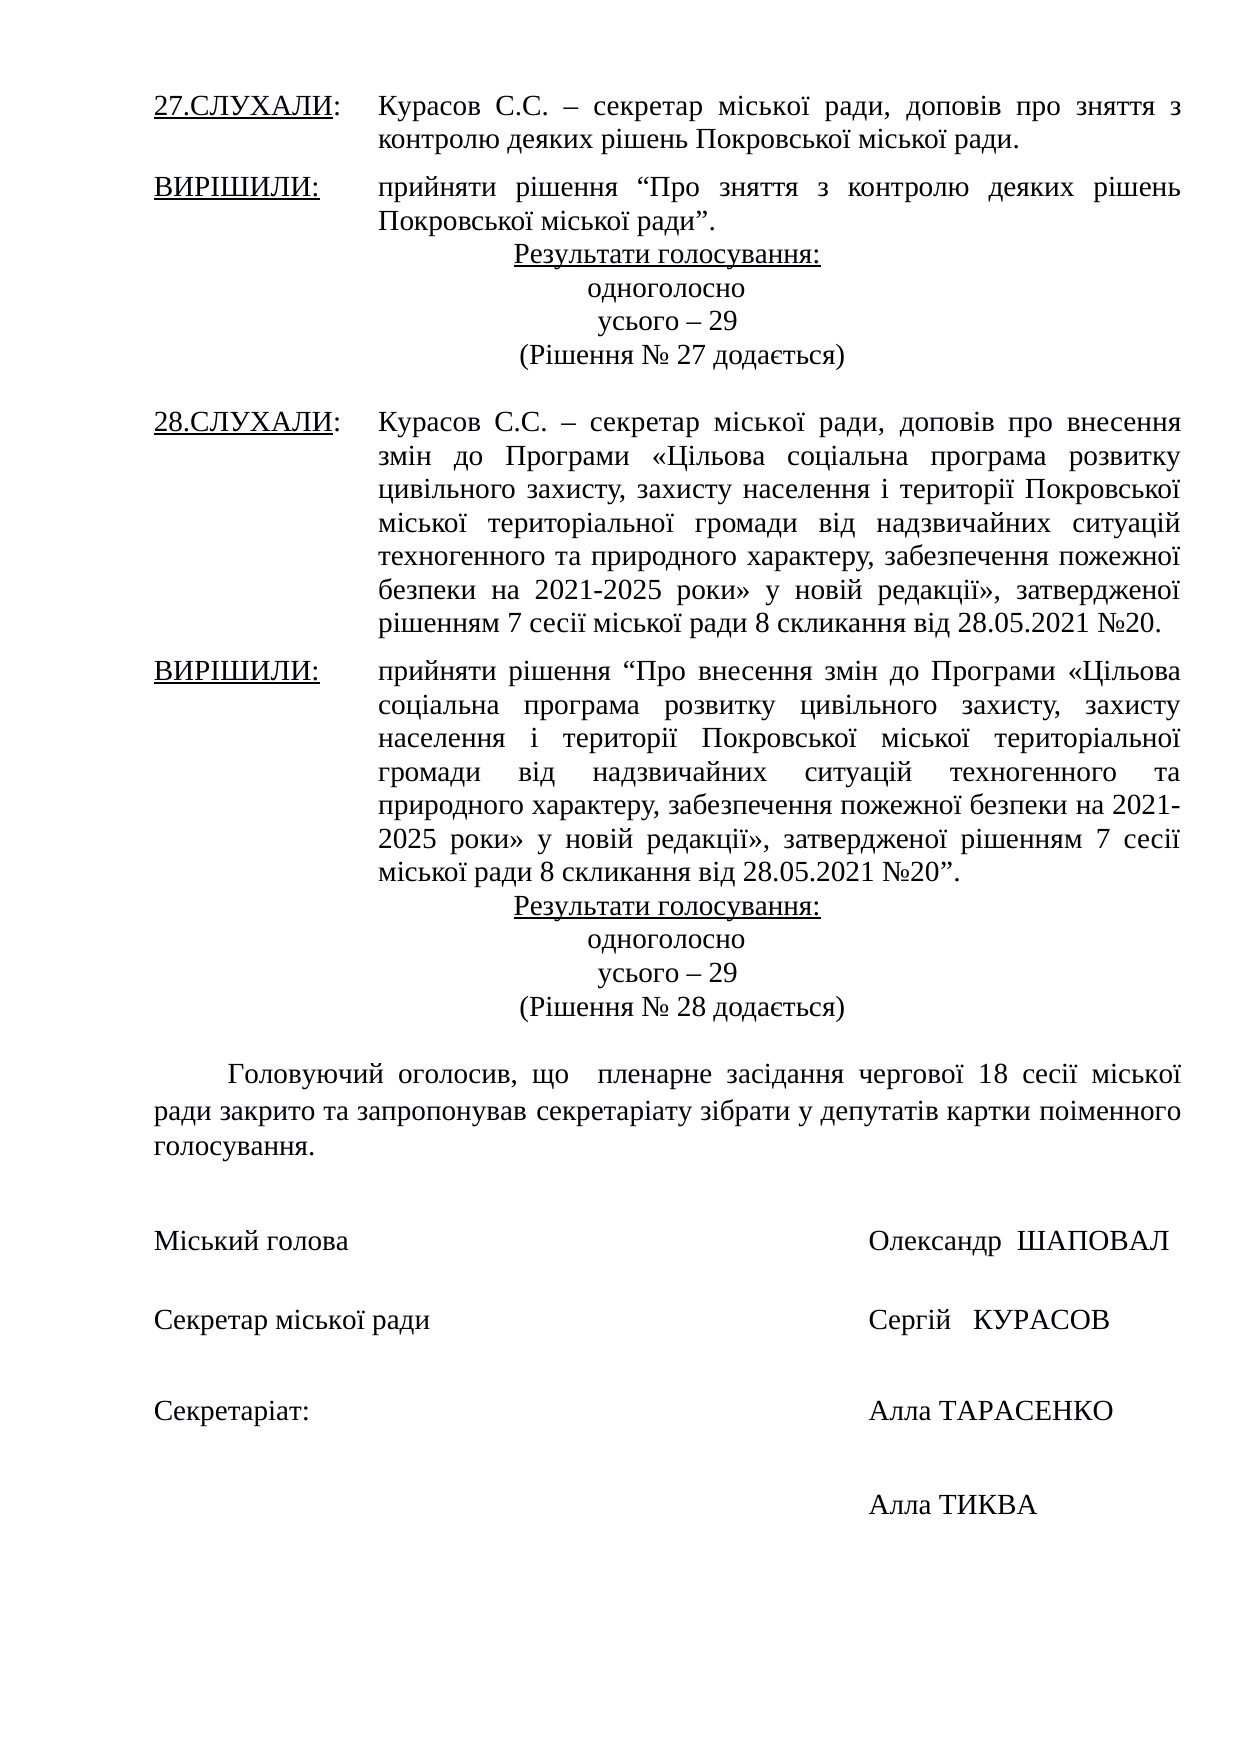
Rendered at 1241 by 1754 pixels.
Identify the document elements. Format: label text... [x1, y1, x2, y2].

text одноголосно [153, 922, 1179, 955]
text Головуючий оголосив, що пленарне засідання чергової 18 сесії міської ради закрито та запропонував секретаріату зібрати у депутатів картки поіменного голосування. [153, 1056, 1181, 1161]
text Алла ТИКВА [153, 1489, 1181, 1553]
text одноголосно [153, 270, 1179, 303]
text (Рішення № 28 додається) [153, 989, 1181, 1022]
text 28.СЛУХАЛИ: Курасов С.С. – секретар міської ради, доповів про внесення змін до Програми «Цільова соціальна програма розвитку цивільного захисту, захисту населення і території Покровської міської територіальної громади від надзвичайних ситуацій техногенного та природного характеру, забезпечення пожежної безпеки на 2021-2025 роки» у новій редакції», затвердженої рішенням 7 сесії міської ради 8 скликання від 28.05.2021 №20. [153, 404, 1181, 639]
text усього – 29 [153, 303, 1181, 337]
text ВИРІШИЛИ: прийняти рішення “Про зняття з контролю деяких рішень Покровської міської ради”. [153, 169, 1181, 236]
text 27.СЛУХАЛИ: Курасов С.С. – секретар міської ради, доповів про зняття з контролю деяких рішень Покровської міської ради. [153, 88, 1181, 155]
text Секретар міської ради Сергій КУРАСОВ [153, 1304, 1181, 1336]
text усього – 29 [153, 955, 1181, 989]
text Результати голосування: [152, 888, 1181, 922]
text Секретаріат: Алла ТАРАСЕНКО [153, 1395, 1181, 1427]
text ВИРІШИЛИ: прийняти рішення “Про внесення змін до Програми «Цільова соціальна програма розвитку цивільного захисту, захисту населення і території Покровської міської територіальної громади від надзвичайних ситуацій техногенного та природного характеру, забезпечення пожежної безпеки на 2021-2025 роки» у новій редакції», затвердженої рішенням 7 сесії міської ради 8 скликання від 28.05.2021 №20”. [153, 653, 1181, 888]
text (Рішення № 27 додається) [153, 337, 1181, 371]
text Результати голосування: [152, 236, 1181, 270]
text Міський голова Олександр ШАПОВАЛ [153, 1225, 1181, 1257]
